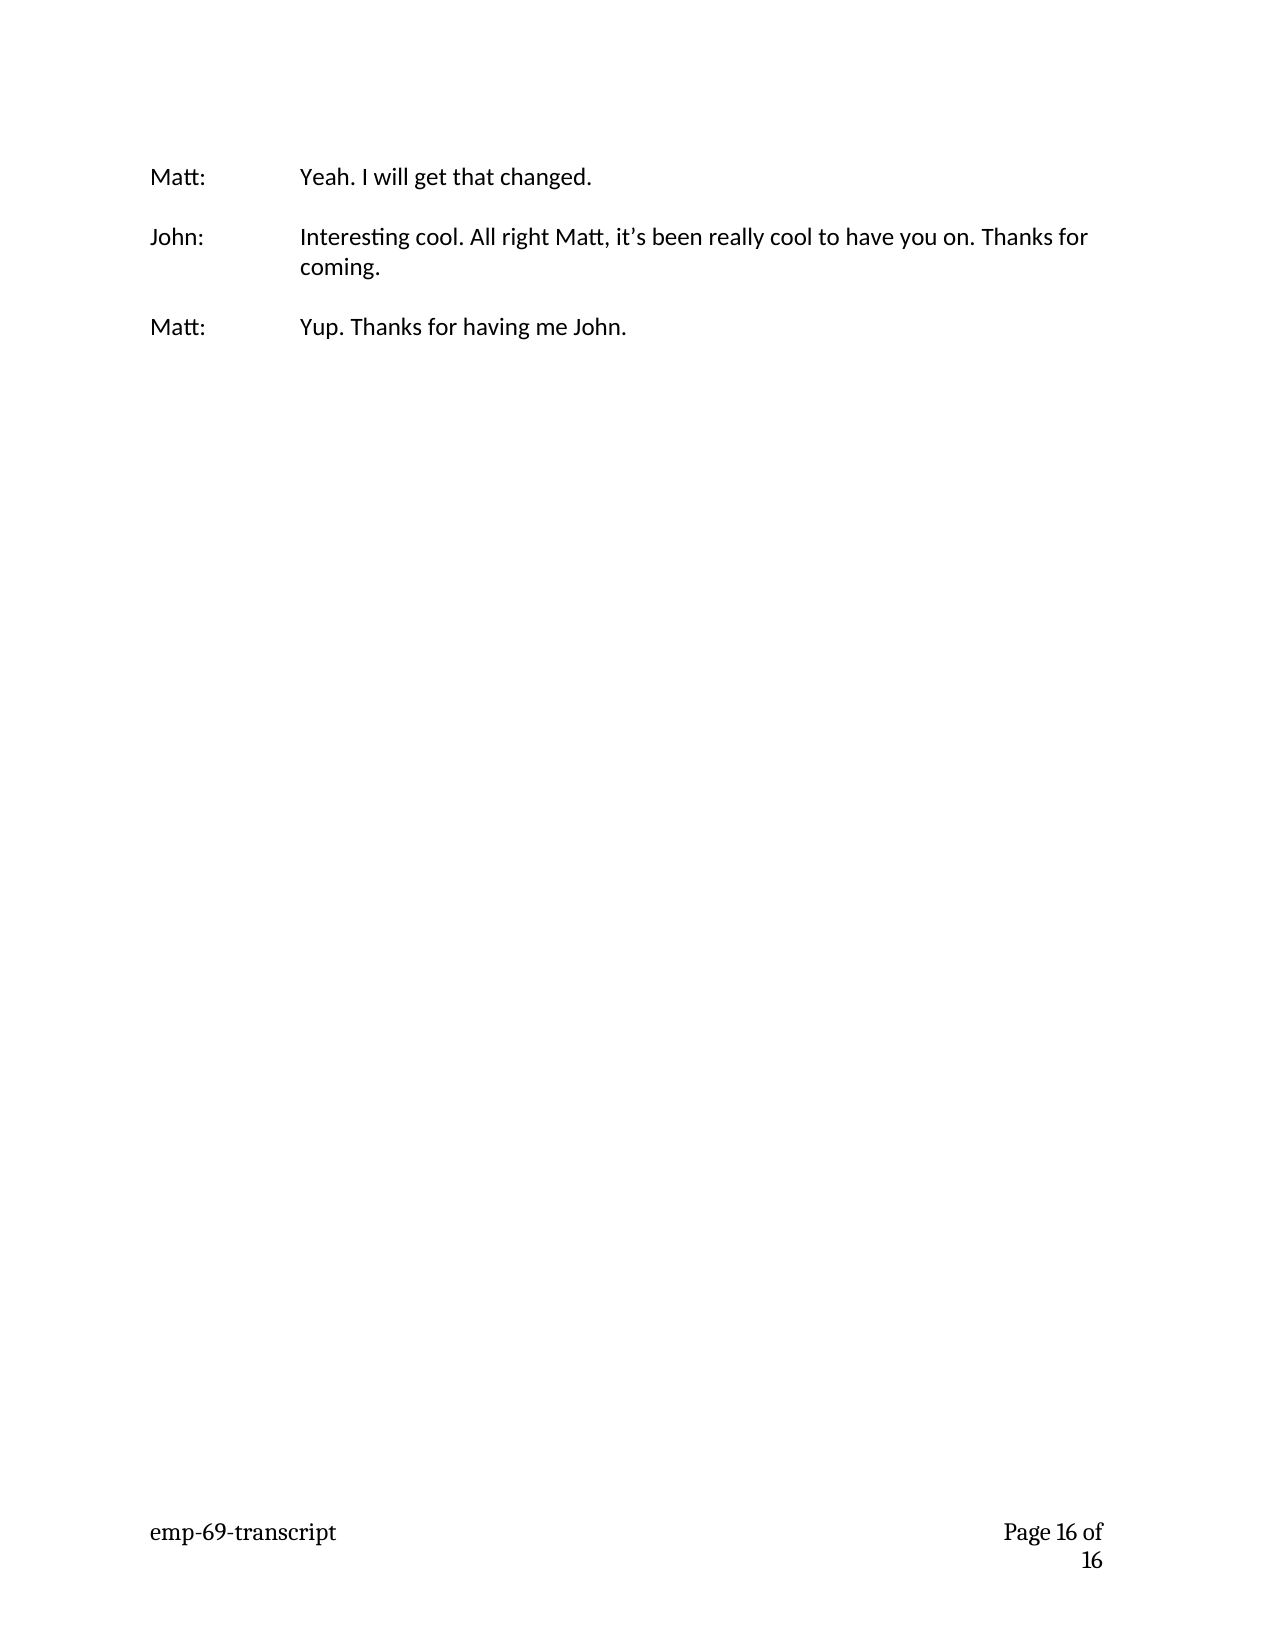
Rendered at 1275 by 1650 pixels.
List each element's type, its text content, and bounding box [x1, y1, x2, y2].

text John: Interesting cool. All right Matt, it’s been really cool to have you on. Thanks for coming. [150, 221, 1125, 282]
text Matt: Yup. Thanks for having me John. [150, 311, 1125, 342]
text Matt: Yeah. I will get that changed. [150, 161, 1125, 192]
